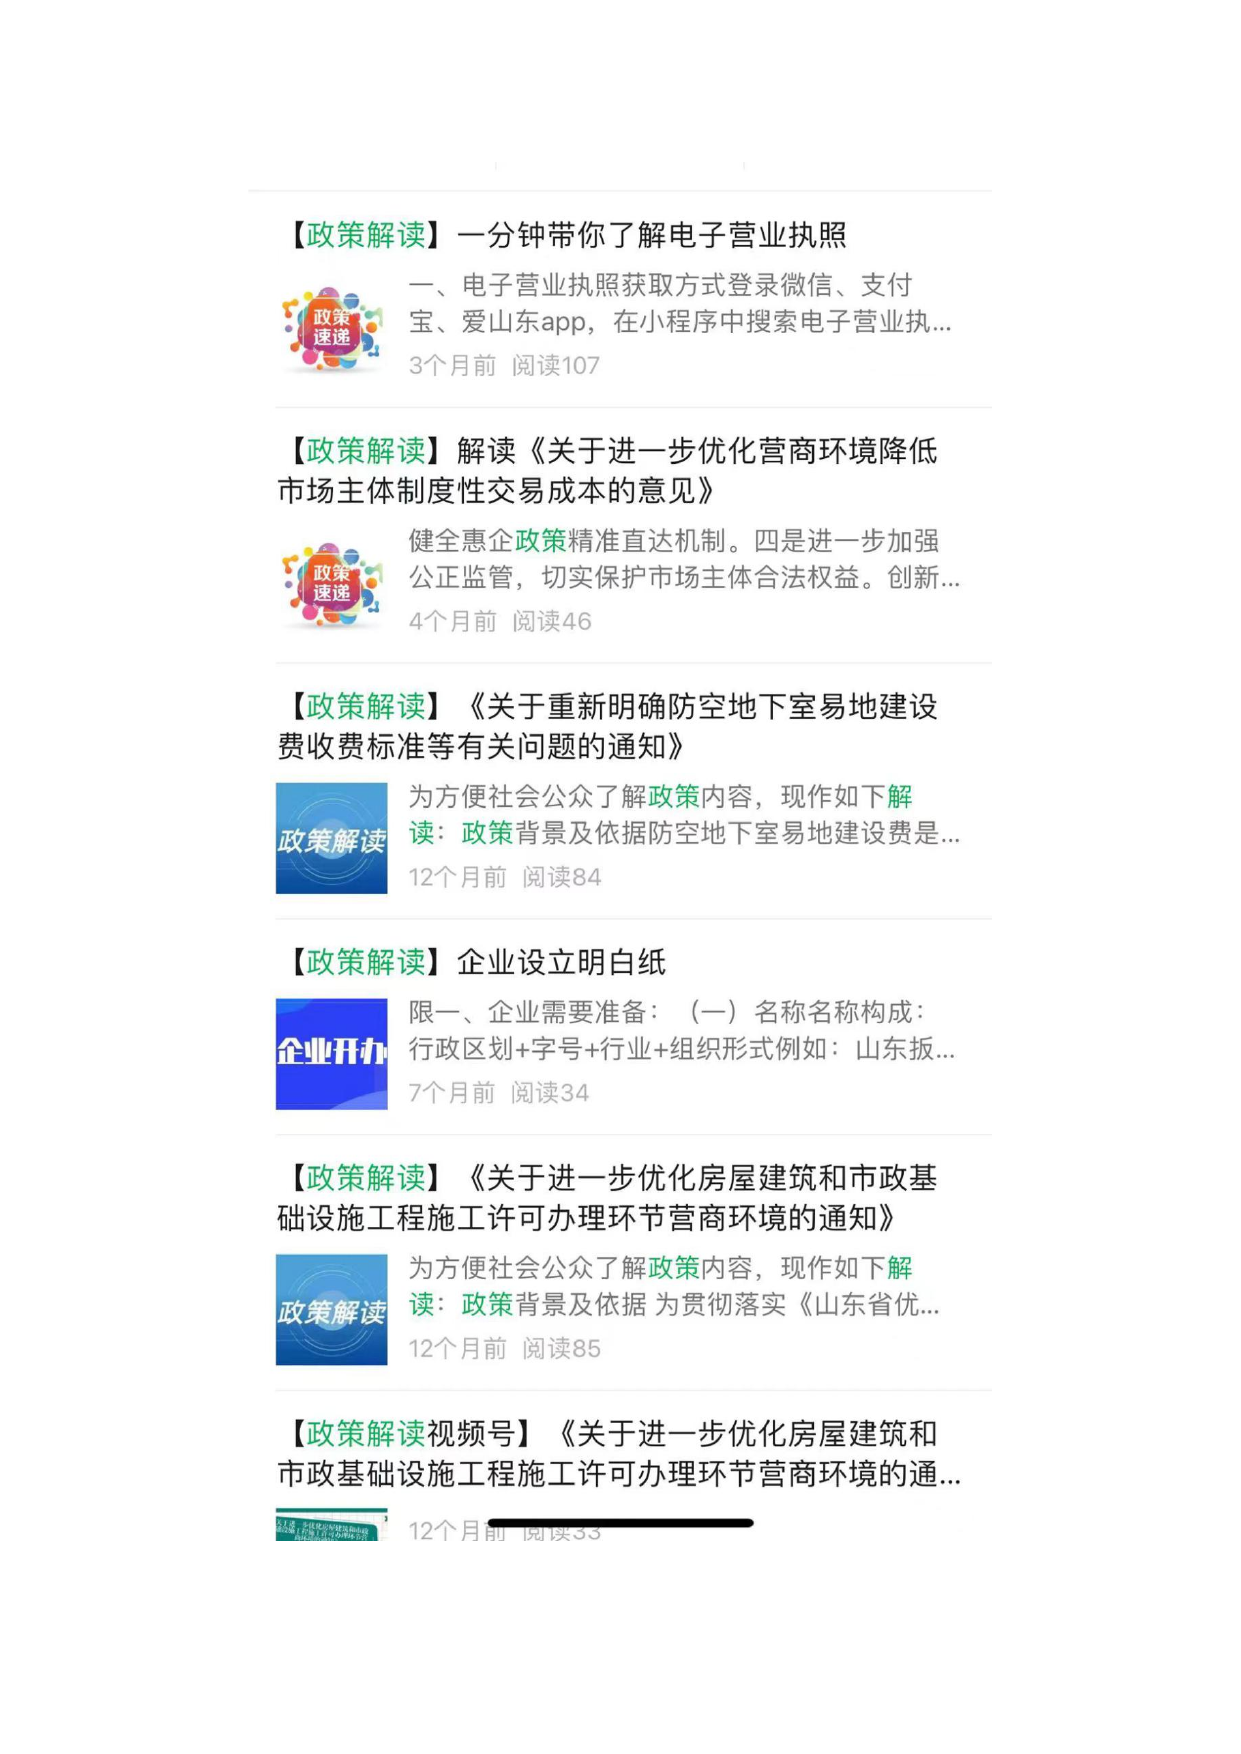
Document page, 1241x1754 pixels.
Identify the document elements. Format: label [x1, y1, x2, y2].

picture [248, 162, 992, 1541]
